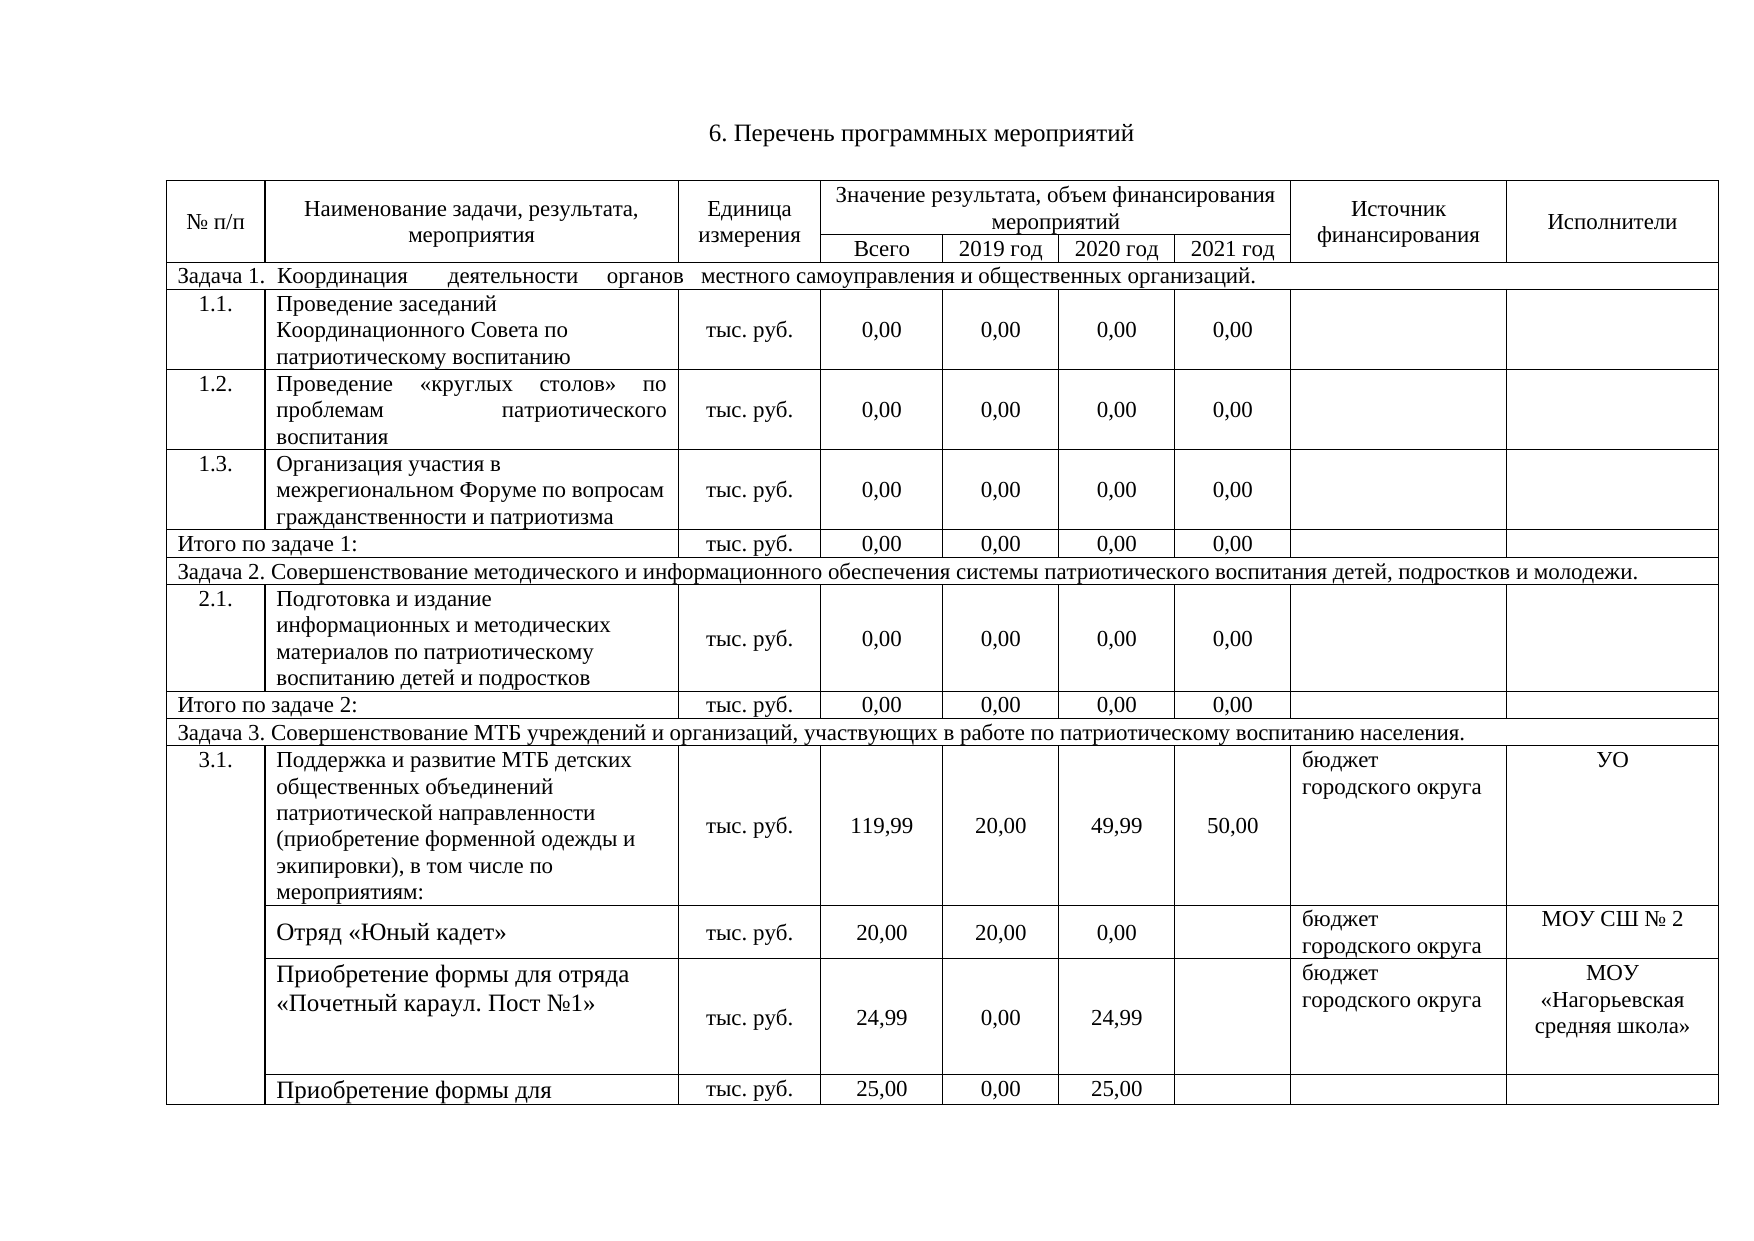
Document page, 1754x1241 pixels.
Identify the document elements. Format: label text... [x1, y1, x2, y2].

table_cell 0,00 [821, 530, 942, 557]
table_cell МОУ «Нагорьевская средняя школа» [1507, 959, 1718, 1074]
table_cell 0,00 [1175, 585, 1290, 691]
table_cell тыс. руб. [679, 290, 820, 369]
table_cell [266, 1075, 678, 1104]
table_cell 0,00 [943, 585, 1058, 691]
text 6. Перечень программных мероприятий [177, 118, 1665, 147]
table_cell [1291, 370, 1506, 449]
table_cell 3.1. [167, 746, 264, 1104]
table_cell Организация участия в межрегиональном Форуме по вопросам гражданственности и патриотизма [266, 450, 678, 529]
table_cell тыс. руб. [679, 692, 820, 718]
table_cell [1175, 1075, 1290, 1104]
table_cell 24,99 [1059, 959, 1174, 1074]
table_cell 25,00 [1059, 1075, 1174, 1104]
table_cell 0,00 [943, 692, 1058, 718]
table_cell [1507, 290, 1718, 369]
table_cell 2019 год [943, 235, 1058, 262]
table_cell Приобретение формы для отряда «Почетный караул. Пост №1» [266, 959, 678, 1074]
table_cell 1.1. [167, 290, 264, 369]
table_cell 0,00 [821, 290, 942, 369]
table_cell 0,00 [1059, 370, 1174, 449]
table_cell Проведение заседаний Координационного Совета по патриотическому воспитанию [266, 290, 678, 369]
table_cell [1291, 1075, 1506, 1104]
table_cell Итого по задаче 1: [167, 530, 678, 557]
table_header Единица измерения [679, 181, 820, 262]
table_cell 0,00 [821, 370, 942, 449]
table_cell [1507, 692, 1718, 718]
table_cell 49,99 [1059, 746, 1174, 904]
table_cell 0,00 [1175, 692, 1290, 718]
table_cell 0,00 [1059, 290, 1174, 369]
table_cell 0,00 [943, 959, 1058, 1074]
table_cell 1.2. [167, 370, 264, 449]
table_cell тыс. руб. [679, 959, 820, 1074]
table_cell 0,00 [1059, 906, 1174, 958]
table_cell 2020 год [1059, 235, 1174, 262]
table_cell 2021 год [1175, 235, 1290, 262]
table_cell 0,00 [943, 370, 1058, 449]
table_cell [1175, 959, 1290, 1074]
table_cell [1507, 450, 1718, 529]
table_cell [1291, 692, 1506, 718]
table_cell [1291, 290, 1506, 369]
table_cell 0,00 [821, 585, 942, 691]
table_cell Поддержка и развитие МТБ детских общественных объединений патриотической направленности (приобретение форменной одежды и экипировки), в том числе по мероприятиям: [266, 746, 678, 904]
table_cell 25,00 [821, 1075, 942, 1104]
table_cell Задача 2. Совершенствование методического и информационного обеспечения системы патриотического воспитания детей, подростков и молодежи. [167, 558, 1718, 584]
table_cell 0,00 [943, 530, 1058, 557]
table_cell Подготовка и издание информационных и методических материалов по патриотическому воспитанию детей и подростков [266, 585, 678, 691]
table_cell 0,00 [1175, 530, 1290, 557]
table_cell бюджет городского округа [1291, 959, 1506, 1074]
table_cell тыс. руб. [679, 746, 820, 904]
table_cell бюджет городского округа [1291, 906, 1506, 958]
table_cell 0,00 [1059, 585, 1174, 691]
table_cell [1291, 530, 1506, 557]
table_cell [1507, 370, 1718, 449]
table_cell [1175, 906, 1290, 958]
table_cell МОУ СШ № 2 [1507, 906, 1718, 958]
table_cell Задача 1. Координация деятельности органов местного самоуправления и общественных организаций. [167, 263, 1718, 289]
table_cell 0,00 [1175, 290, 1290, 369]
table_cell 0,00 [943, 290, 1058, 369]
table_header № п/п [167, 181, 264, 262]
table_cell [1507, 530, 1718, 557]
table_cell 0,00 [1059, 530, 1174, 557]
table_cell бюджет городского округа [1291, 746, 1506, 904]
table_cell 0,00 [943, 450, 1058, 529]
table_cell 0,00 [1175, 370, 1290, 449]
table_cell 2.1. [167, 585, 264, 691]
table_cell Проведение «круглых столов» по проблемам патриотического воспитания [266, 370, 678, 449]
table_cell 119,99 [821, 746, 942, 904]
table_cell Всего [821, 235, 942, 262]
table_header Значение результата, объем финансирования мероприятий [821, 181, 1290, 234]
table_cell 0,00 [943, 1075, 1058, 1104]
table_cell тыс. руб. [679, 370, 820, 449]
table_cell [1507, 1075, 1718, 1104]
table_cell Итого по задаче 2: [167, 692, 678, 718]
table_header Наименование задачи, результата, мероприятия [266, 181, 678, 262]
table_cell 0,00 [1175, 450, 1290, 529]
table_cell тыс. руб. [679, 906, 820, 958]
table_cell 50,00 [1175, 746, 1290, 904]
table_cell [1291, 450, 1506, 529]
table_cell УО [1507, 746, 1718, 904]
table_cell [1291, 585, 1506, 691]
table_cell тыс. руб. [679, 450, 820, 529]
table_cell тыс. руб. [679, 1075, 820, 1104]
table_cell [1507, 585, 1718, 691]
table_cell тыс. руб. [679, 530, 820, 557]
table_cell 20,00 [943, 746, 1058, 904]
table_cell Отряд «Юный кадет» [266, 906, 678, 958]
table_cell 0,00 [1059, 450, 1174, 529]
table_cell Задача 3. Совершенствование МТБ учреждений и организаций, участвующих в работе по патриотическому воспитанию населения. [167, 719, 1718, 745]
table_cell 20,00 [821, 906, 942, 958]
table_cell 24,99 [821, 959, 942, 1074]
table_cell 0,00 [821, 450, 942, 529]
table_cell тыс. руб. [679, 585, 820, 691]
table_cell 0,00 [1059, 692, 1174, 718]
table_cell 20,00 [943, 906, 1058, 958]
table_cell 1.3. [167, 450, 264, 529]
table_cell 0,00 [821, 692, 942, 718]
table_header Исполнители [1507, 181, 1718, 262]
table_header Источник финансирования [1291, 181, 1506, 262]
